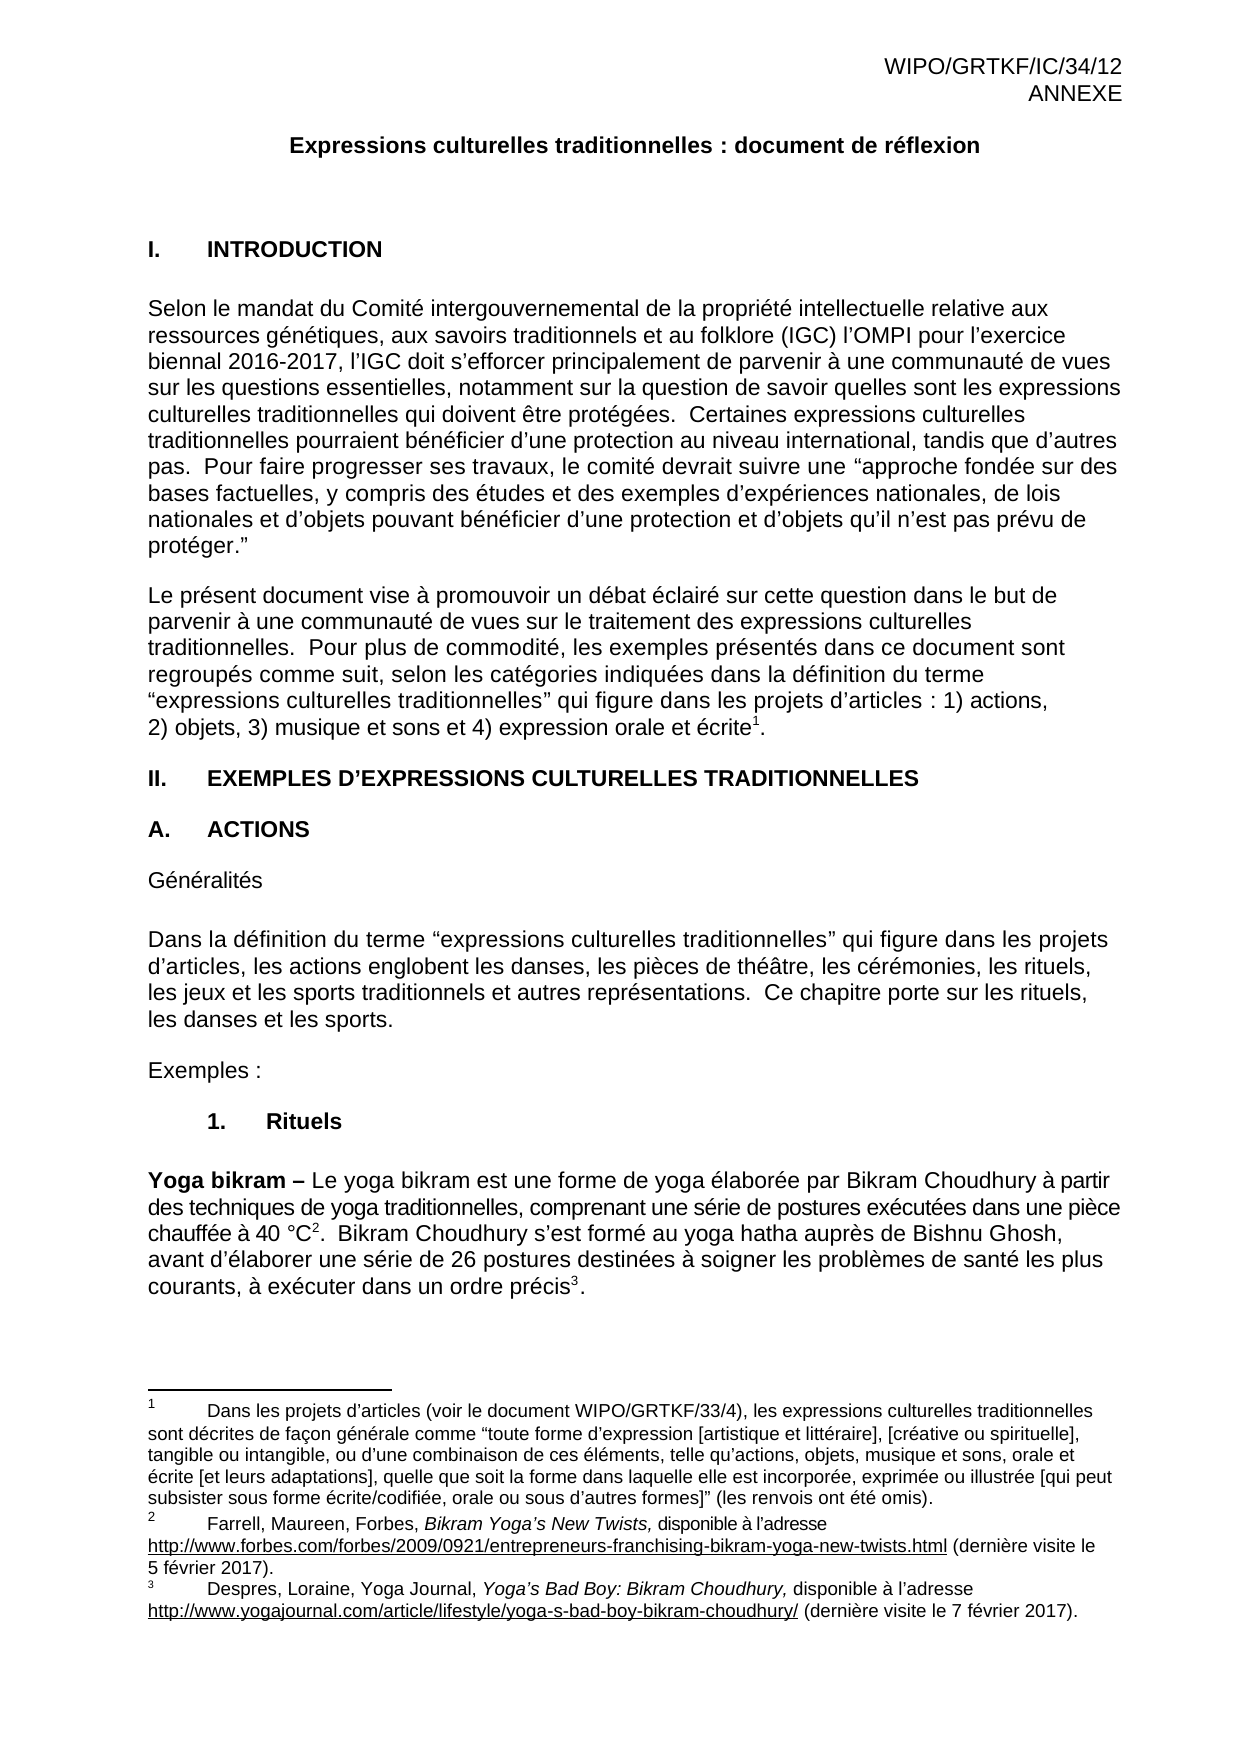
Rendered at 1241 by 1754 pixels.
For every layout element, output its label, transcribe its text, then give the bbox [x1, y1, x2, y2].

subtitle Exemples : [148, 1057, 1122, 1083]
subtitle II. exemples d’expressions culturelles traditionnelles [148, 765, 1122, 791]
subtitle I. INTRODUCTION [148, 236, 1122, 263]
list Dans la définition du terme “expressions culturelles traditionnelles” qui figure dans les projets d’articles, les actions englobent les danses, les pièces de théâtre, les cérémonies, les rituels, les jeux et les sports traditionnels et autres représentations. Ce chapitre porte sur les rituels, les danses et les sports. [148, 926, 1122, 1032]
subtitle Généralités [148, 867, 1122, 894]
subtitle 1. Rituels [207, 1108, 1122, 1134]
text Expressions culturelles traditionnelles : document de réflexion [148, 132, 1122, 158]
list Selon le mandat du Comité intergouvernemental de la propriété intellectuelle relative aux ressources génétiques, aux savoirs traditionnels et au folklore (IGC) l’OMPI pour l’exercice biennal 2016-2017, l’IGC doit s’efforcer principalement de parvenir à une communauté de vues sur les questions essentielles, notamment sur la question de savoir quelles sont les expressions culturelles traditionnelles qui doivent être protégées. Certaines expressions culturelles traditionnelles pourraient bénéficier d’une protection au niveau international, tandis que d’autres pas. Pour faire progresser ses travaux, le comité devrait suivre une “approche fondée sur des bases factuelles, y compris des études et des exemples d’expériences nationales, de lois nationales et d’objets pouvant bénéficier d’une protection et d’objets qu’il n’est pas prévu de protéger.” [148, 295, 1122, 559]
list Yoga bikram – Le yoga bikram est une forme de yoga élaborée par Bikram Choudhury à partir des techniques de yoga traditionnelles, comprenant une série de postures exécutées dans une pièce chauffée à 40 °C. Bikram Choudhury s’est formé au yoga hatha auprès de Bishnu Ghosh, avant d’élaborer une série de 26 postures destinées à soigner les problèmes de santé les plus courants, à exécuter dans un ordre précis. [148, 1167, 1122, 1299]
list Le présent document vise à promouvoir un débat éclairé sur cette question dans le but de parvenir à une communauté de vues sur le traitement des expressions culturelles traditionnelles. Pour plus de commodité, les exemples présentés dans ce document sont regroupés comme suit, selon les catégories indiquées dans la définition du terme “expressions culturelles traditionnelles” qui figure dans les projets d’articles : 1) actions, 2) objets, 3) musique et sons et 4) expression orale et écrite. [148, 582, 1122, 740]
subtitle A. ACTIONs [148, 816, 1122, 842]
